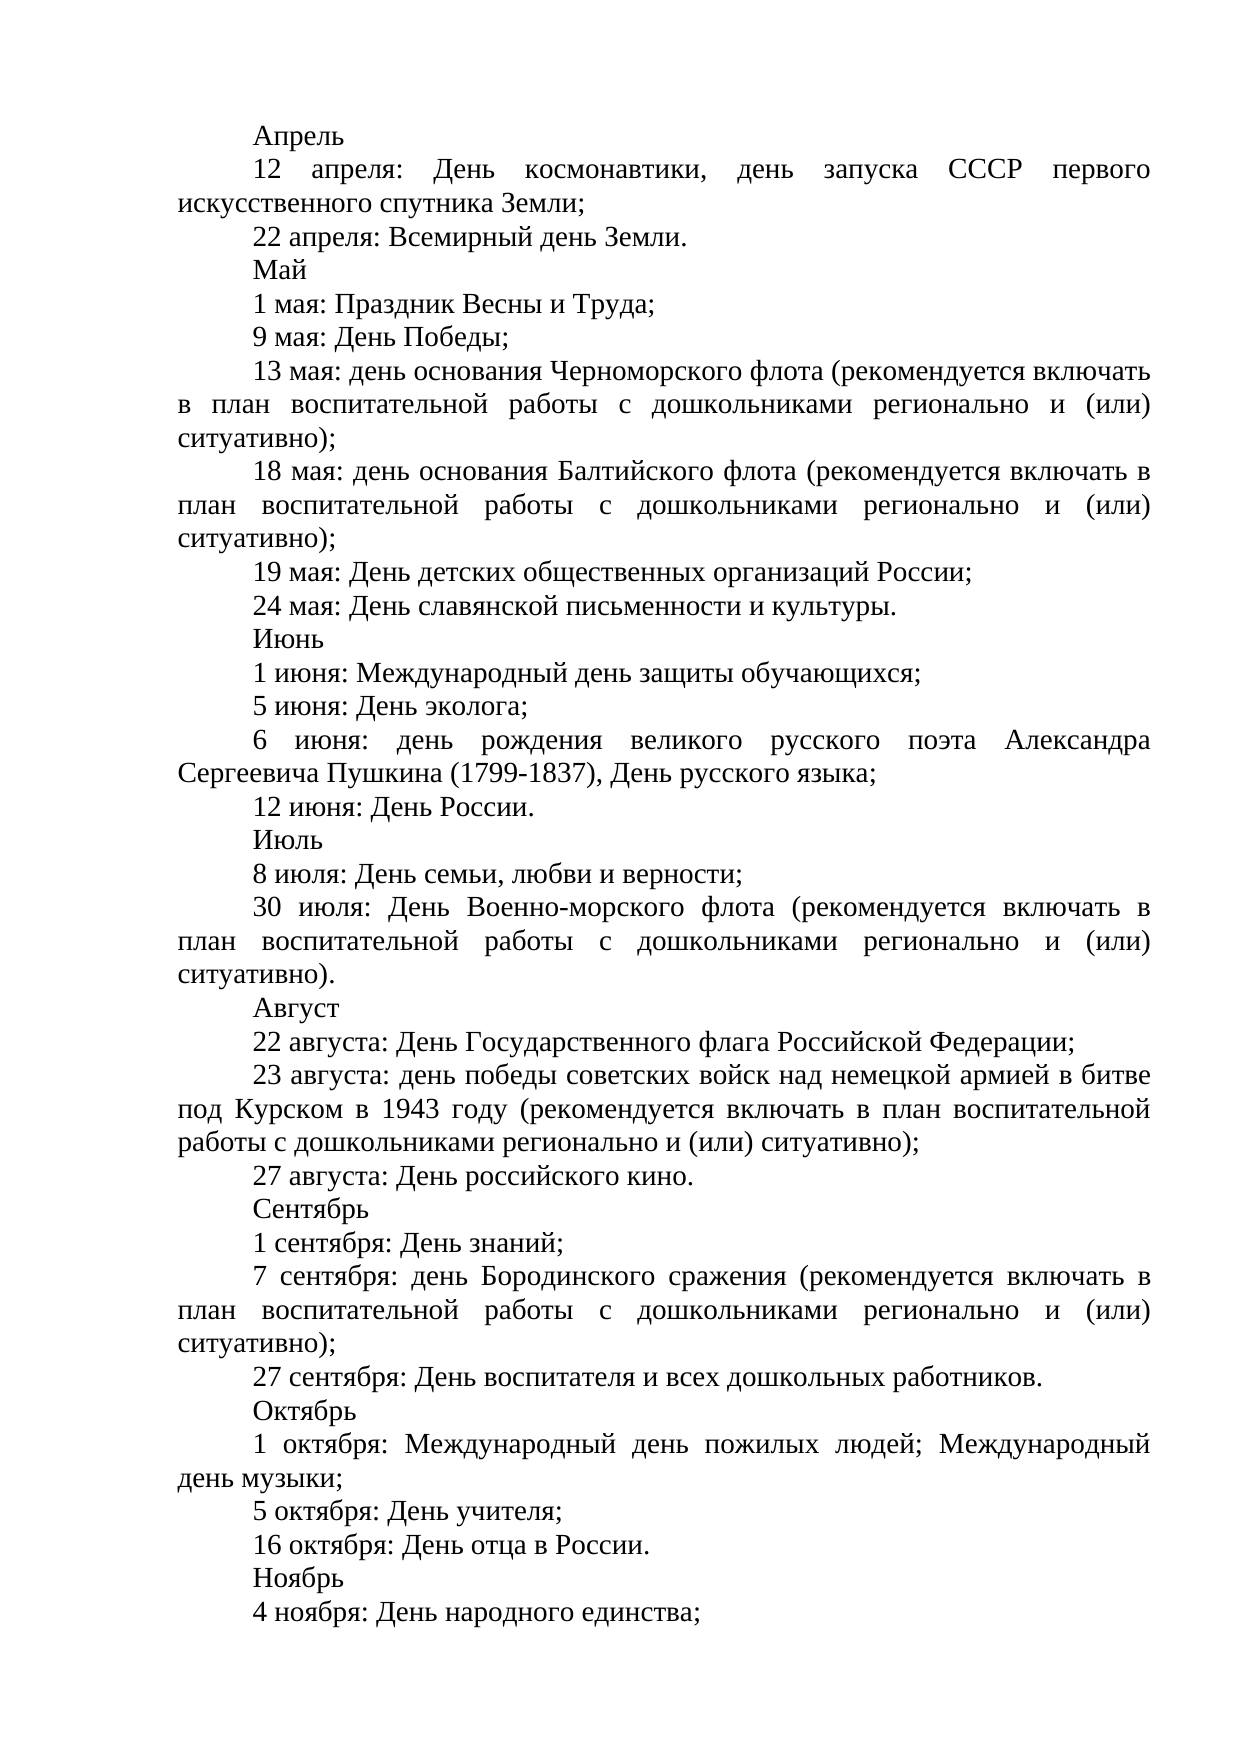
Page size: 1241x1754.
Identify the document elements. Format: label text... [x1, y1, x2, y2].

text 7 сентября: день Бородинского сражения (рекомендуется включать в план воспитательной работы с дошкольниками регионально и (или) ситуативно); [177, 1258, 1152, 1359]
text 1 сентября: День знаний; [177, 1225, 1152, 1258]
text Июнь [177, 621, 1152, 655]
text 1 мая: Праздник Весны и Труда; [177, 286, 1152, 319]
text 9 мая: День Победы; [177, 319, 1152, 353]
text 16 октября: День отца в России. [177, 1527, 1152, 1560]
text 1 июня: Международный день защиты обучающихся; [177, 655, 1152, 688]
text 22 августа: День Государственного флага Российской Федерации; [177, 1024, 1152, 1057]
text Сентябрь [177, 1191, 1152, 1225]
text 30 июля: День Военно-морского флота (рекомендуется включать в план воспитательной работы с дошкольниками регионально и (или) ситуативно). [177, 889, 1152, 990]
text 18 мая: день основания Балтийского флота (рекомендуется включать в план воспитательной работы с дошкольниками регионально и (или) ситуативно); [177, 453, 1152, 554]
text 13 мая: день основания Черноморского флота (рекомендуется включать в план воспитательной работы с дошкольниками регионально и (или) ситуативно); [177, 353, 1152, 453]
text 23 августа: день победы советских войск над немецкой армией в битве под Курском в 1943 году (рекомендуется включать в план воспитательной работы с дошкольниками регионально и (или) ситуативно); [177, 1057, 1152, 1158]
text Октябрь [177, 1393, 1152, 1426]
text 5 июня: День эколога; [177, 688, 1152, 722]
text Июль [177, 822, 1152, 856]
text 24 мая: День славянской письменности и культуры. [177, 588, 1152, 621]
text 6 июня: день рождения великого русского поэта Александра Сергеевича Пушкина (1799-1837), День русского языка; [177, 722, 1152, 789]
text Апрель [177, 118, 1152, 152]
text 12 апреля: День космонавтики, день запуска СССР первого искусственного спутника Земли; [177, 152, 1152, 219]
text Август [177, 990, 1152, 1024]
text 8 июля: День семьи, любви и верности; [177, 856, 1152, 889]
text 19 мая: День детских общественных организаций России; [177, 554, 1152, 588]
text 1 октября: Международный день пожилых людей; Международный день музыки; [177, 1426, 1152, 1493]
text Ноябрь [177, 1560, 1152, 1594]
text 12 июня: День России. [177, 789, 1152, 822]
text Май [177, 252, 1152, 286]
text 4 ноября: День народного единства; [177, 1594, 1152, 1627]
text 22 апреля: Всемирный день Земли. [177, 219, 1152, 252]
text 27 сентября: День воспитателя и всех дошкольных работников. [177, 1359, 1152, 1393]
text 5 октября: День учителя; [177, 1493, 1152, 1527]
text 27 августа: День российского кино. [177, 1158, 1152, 1191]
